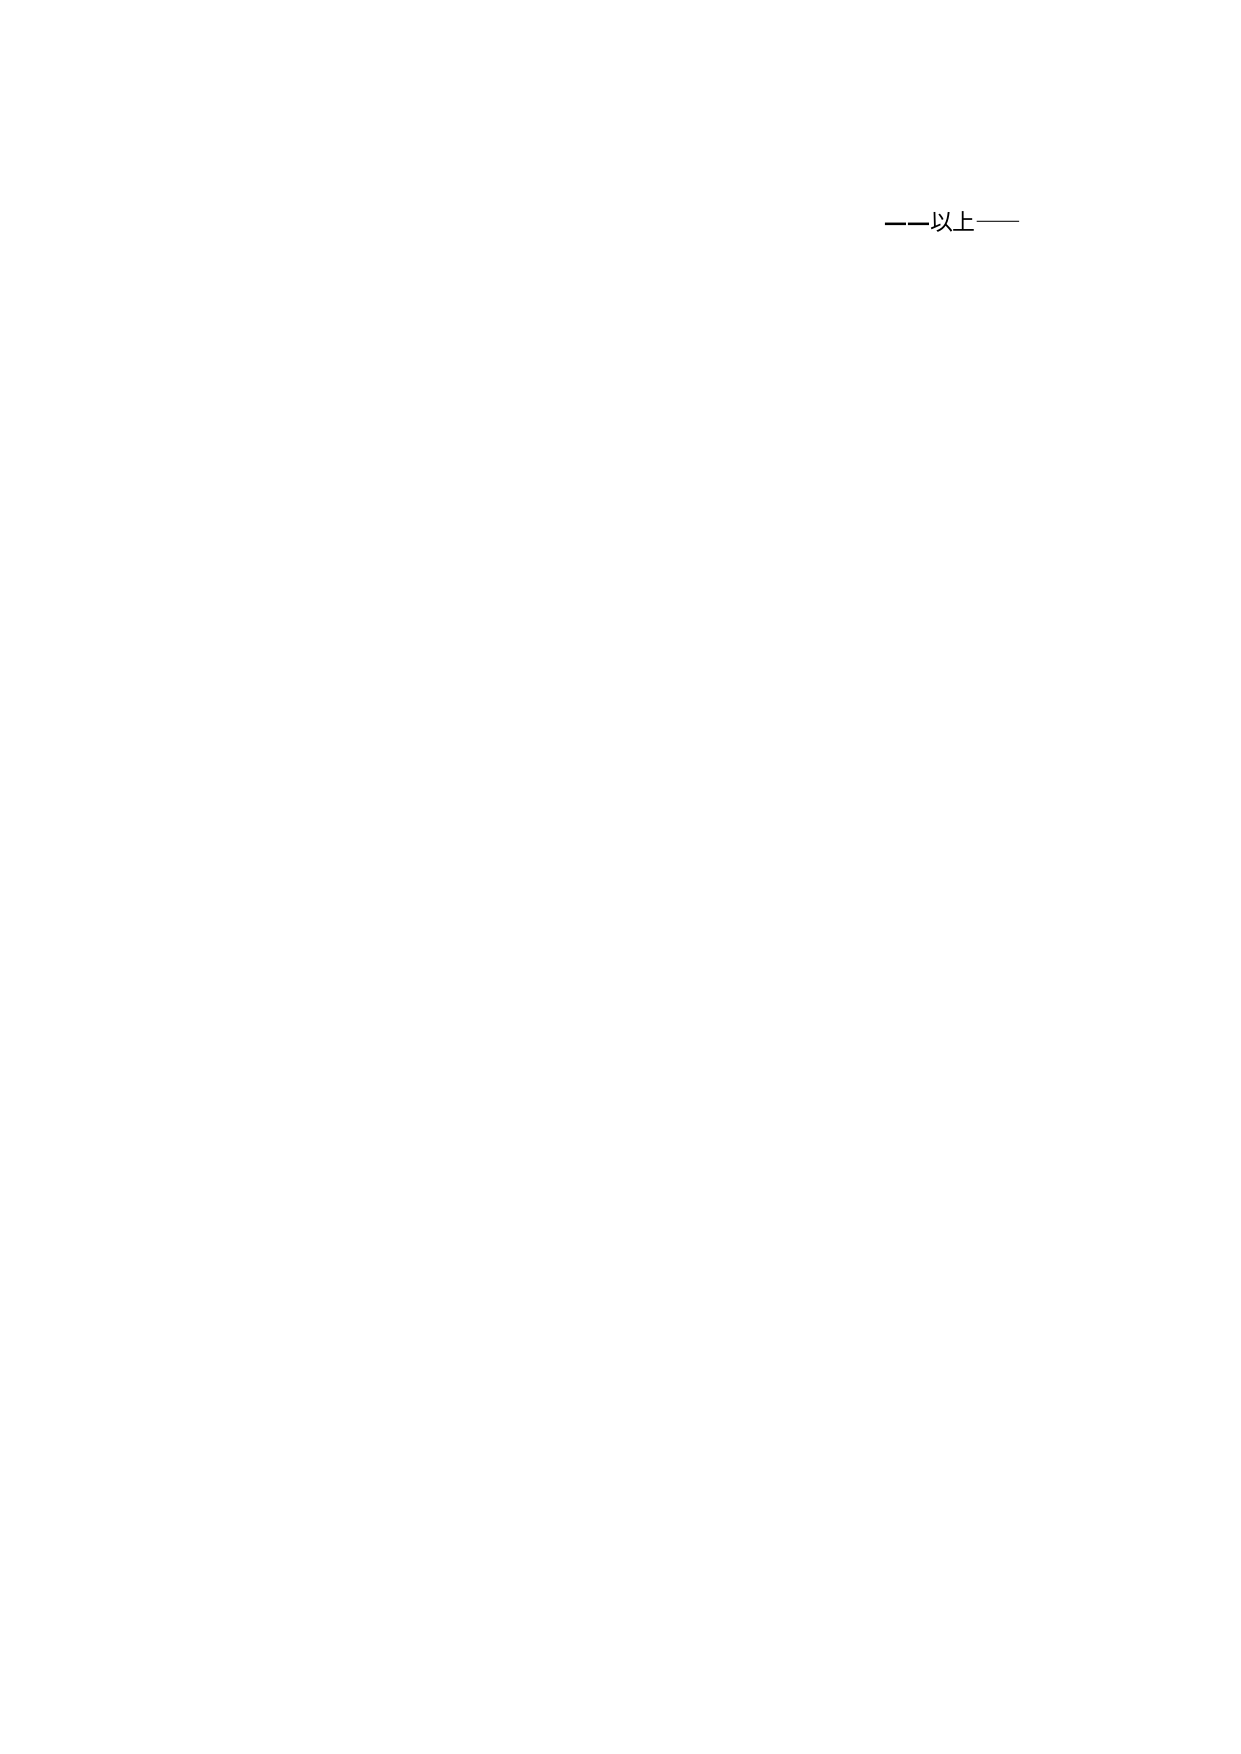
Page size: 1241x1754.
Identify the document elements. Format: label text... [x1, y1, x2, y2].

text ――以上―― [148, 202, 1092, 239]
